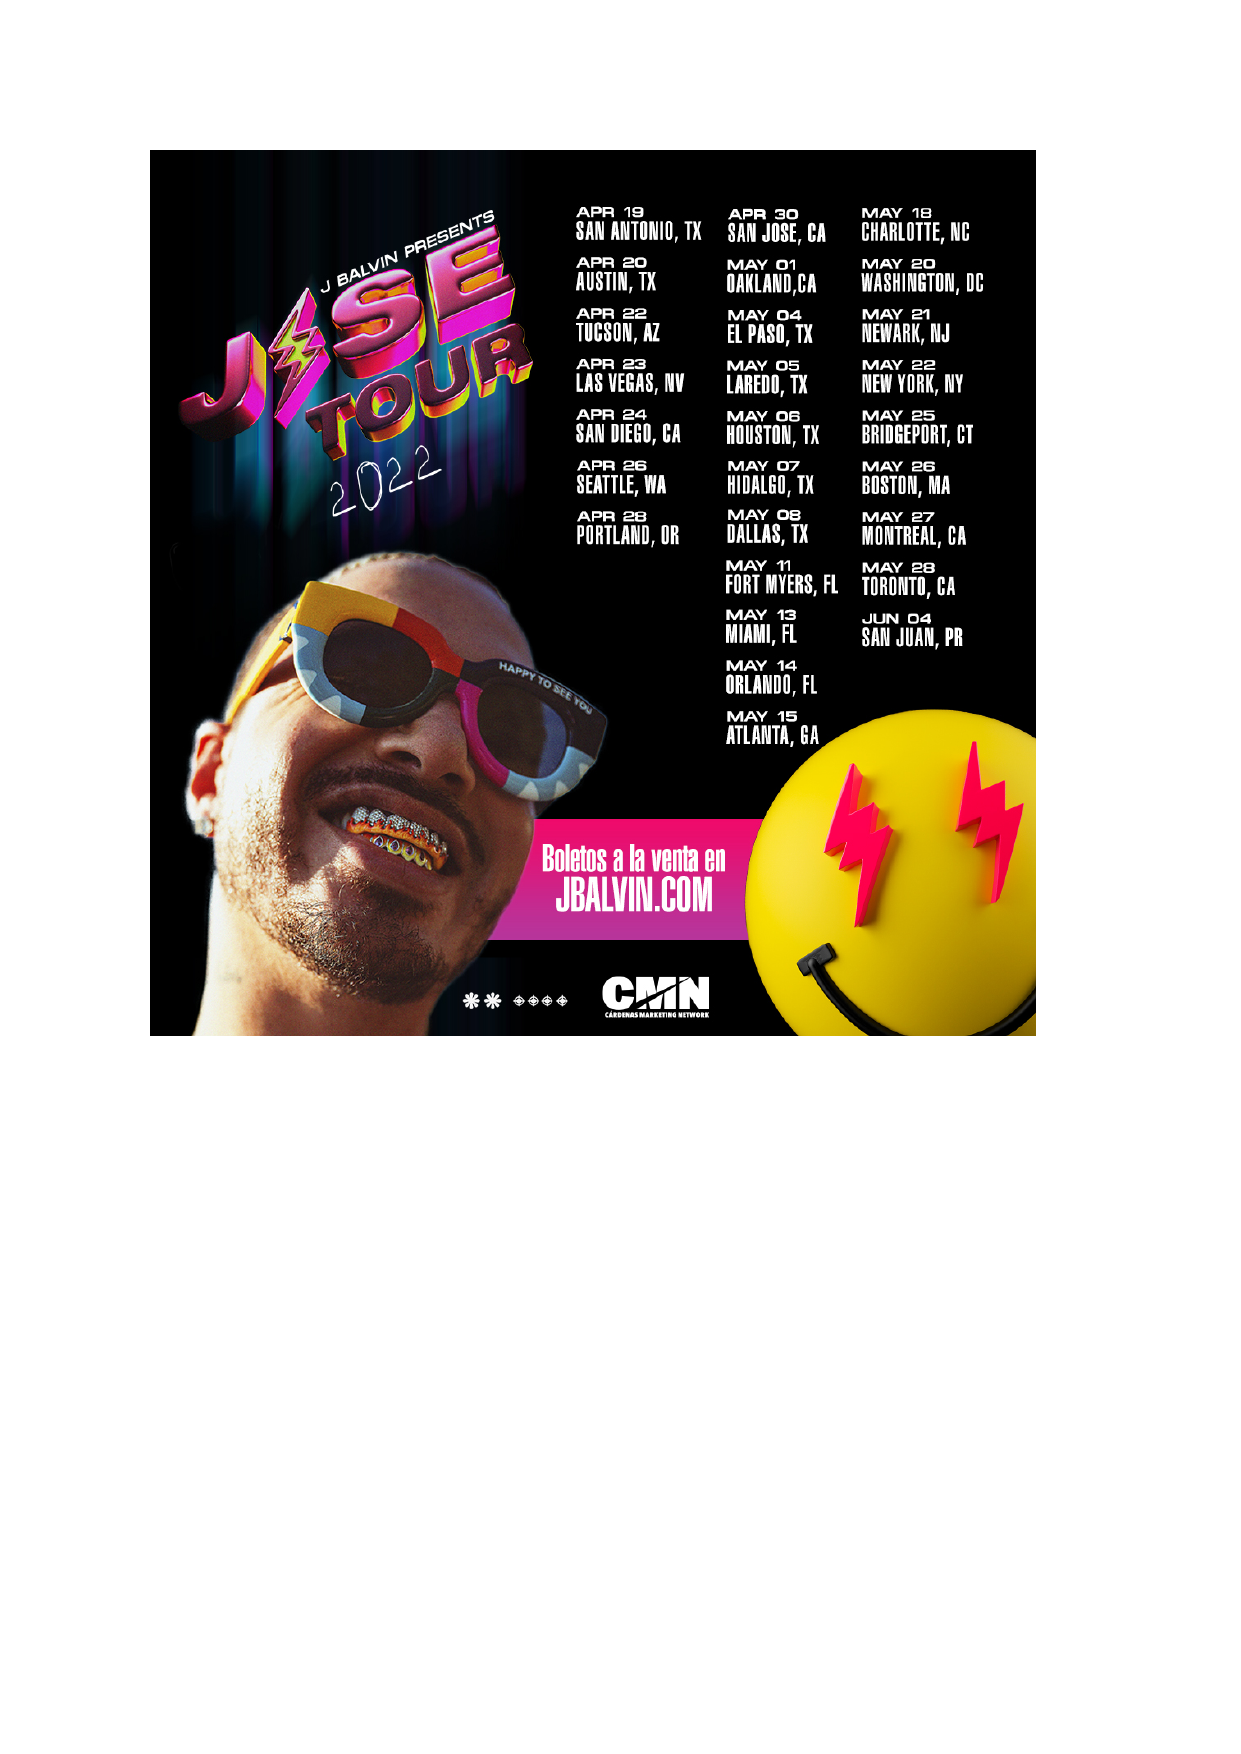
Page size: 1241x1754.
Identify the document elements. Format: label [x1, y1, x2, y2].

picture [150, 150, 1036, 1036]
